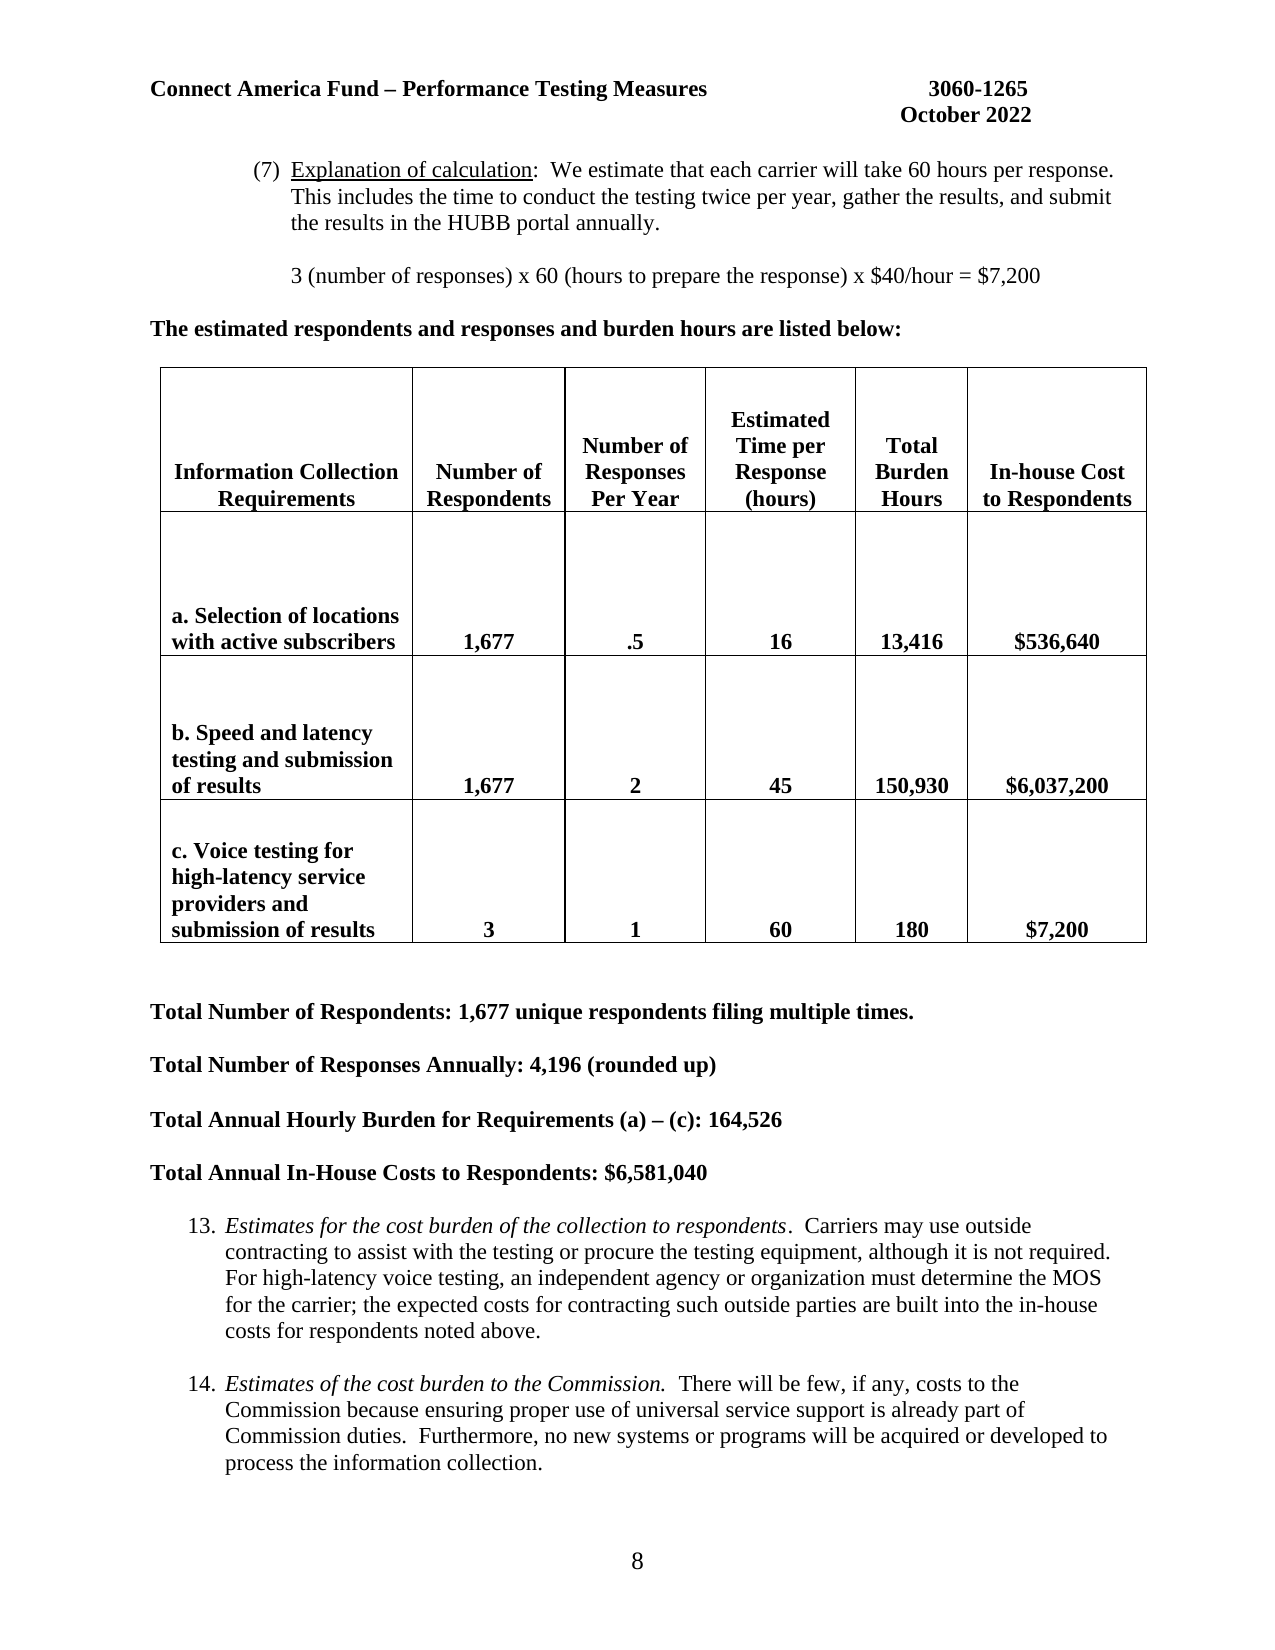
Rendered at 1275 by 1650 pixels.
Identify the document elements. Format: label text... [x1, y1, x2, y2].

table_cell 16 [706, 512, 855, 655]
table_cell 45 [706, 656, 855, 798]
list Estimates for the cost burden of the collection to respondents. Carriers may use outside contracting to assist with the testing or procure the testing equipment, although it is not required. For high-latency voice testing, an independent agency or organization must determine the MOS for the carrier; the expected costs for contracting such outside parties are built into the in-house costs for respondents noted above. [187, 1212, 1125, 1343]
table_cell .5 [566, 512, 705, 655]
table_header Estimated Time per Response (hours) [706, 368, 855, 511]
table_header In-house Cost to Respondents [968, 368, 1146, 511]
table_cell a. Selection of locations with active subscribers [161, 512, 412, 655]
table_cell 1,677 [413, 512, 564, 655]
table_cell 3 [413, 800, 564, 942]
table_cell 1,677 [413, 656, 564, 798]
table_header Total Burden Hours [856, 368, 967, 511]
table_cell 2 [566, 656, 705, 798]
text Total Annual Hourly Burden for Requirements (a) – (c): 164,526 [150, 1106, 1125, 1133]
text Total Number of Responses Annually: 4,196 (rounded up) [150, 1051, 1125, 1077]
table_header Information Collection Requirements [161, 368, 412, 511]
table_cell 60 [706, 800, 855, 942]
table_cell c. Voice testing for high-latency service providers and submission of results [161, 800, 412, 942]
table_cell 1 [566, 800, 705, 942]
table_cell b. Speed and latency testing and submission of results [161, 656, 412, 798]
table_header Number of Responses Per Year [566, 368, 705, 511]
table_cell 180 [856, 800, 967, 942]
table_header Number of Respondents [413, 368, 564, 511]
list Explanation of calculation: We estimate that each carrier will take 60 hours per response. This includes the time to conduct the testing twice per year, gather the results, and submit the results in the HUBB portal annually. [253, 156, 1125, 236]
text 3 (number of responses) x 60 (hours to prepare the response) x $40/hour = $7,200 [291, 262, 1125, 288]
table_cell 150,930 [856, 656, 967, 798]
text Total Annual In-House Costs to Respondents: $6,581,040 [150, 1133, 1125, 1185]
table_cell $536,640 [968, 512, 1146, 655]
text Total Number of Respondents: 1,677 unique respondents filing multiple times. [150, 998, 1125, 1025]
table_cell $6,037,200 [968, 656, 1146, 798]
list Estimates of the cost burden to the Commission. There will be few, if any, costs to the Commission because ensuring proper use of universal service support is already part of Commission duties. Furthermore, no new systems or programs will be acquired or developed to process the information collection. [187, 1370, 1125, 1475]
table_cell 13,416 [856, 512, 967, 655]
table_cell $7,200 [968, 800, 1146, 942]
text The estimated respondents and responses and burden hours are listed below: [150, 314, 1125, 341]
